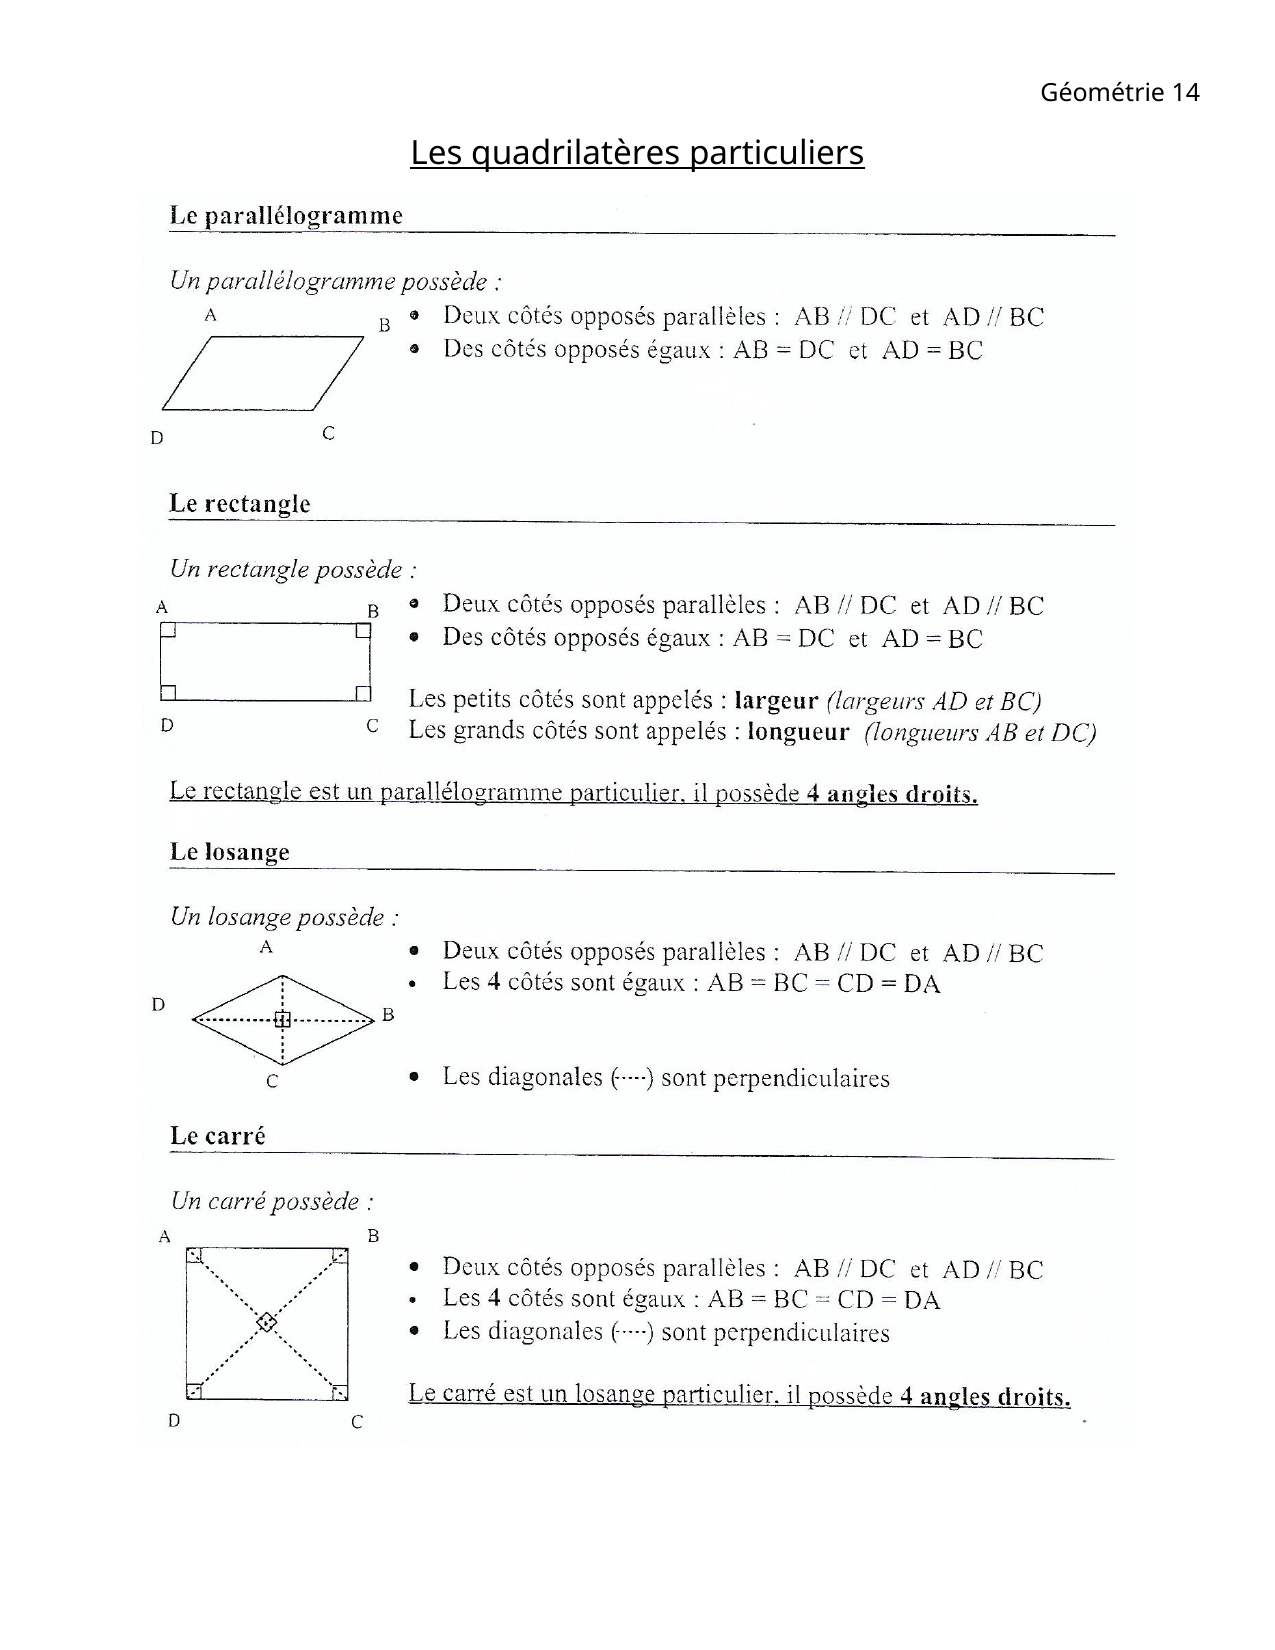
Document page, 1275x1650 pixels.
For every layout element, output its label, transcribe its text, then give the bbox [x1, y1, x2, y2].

text Géométrie 14 [75, 75, 1200, 109]
text Les quadrilatères particuliers [75, 128, 1200, 174]
picture [141, 194, 1134, 1446]
